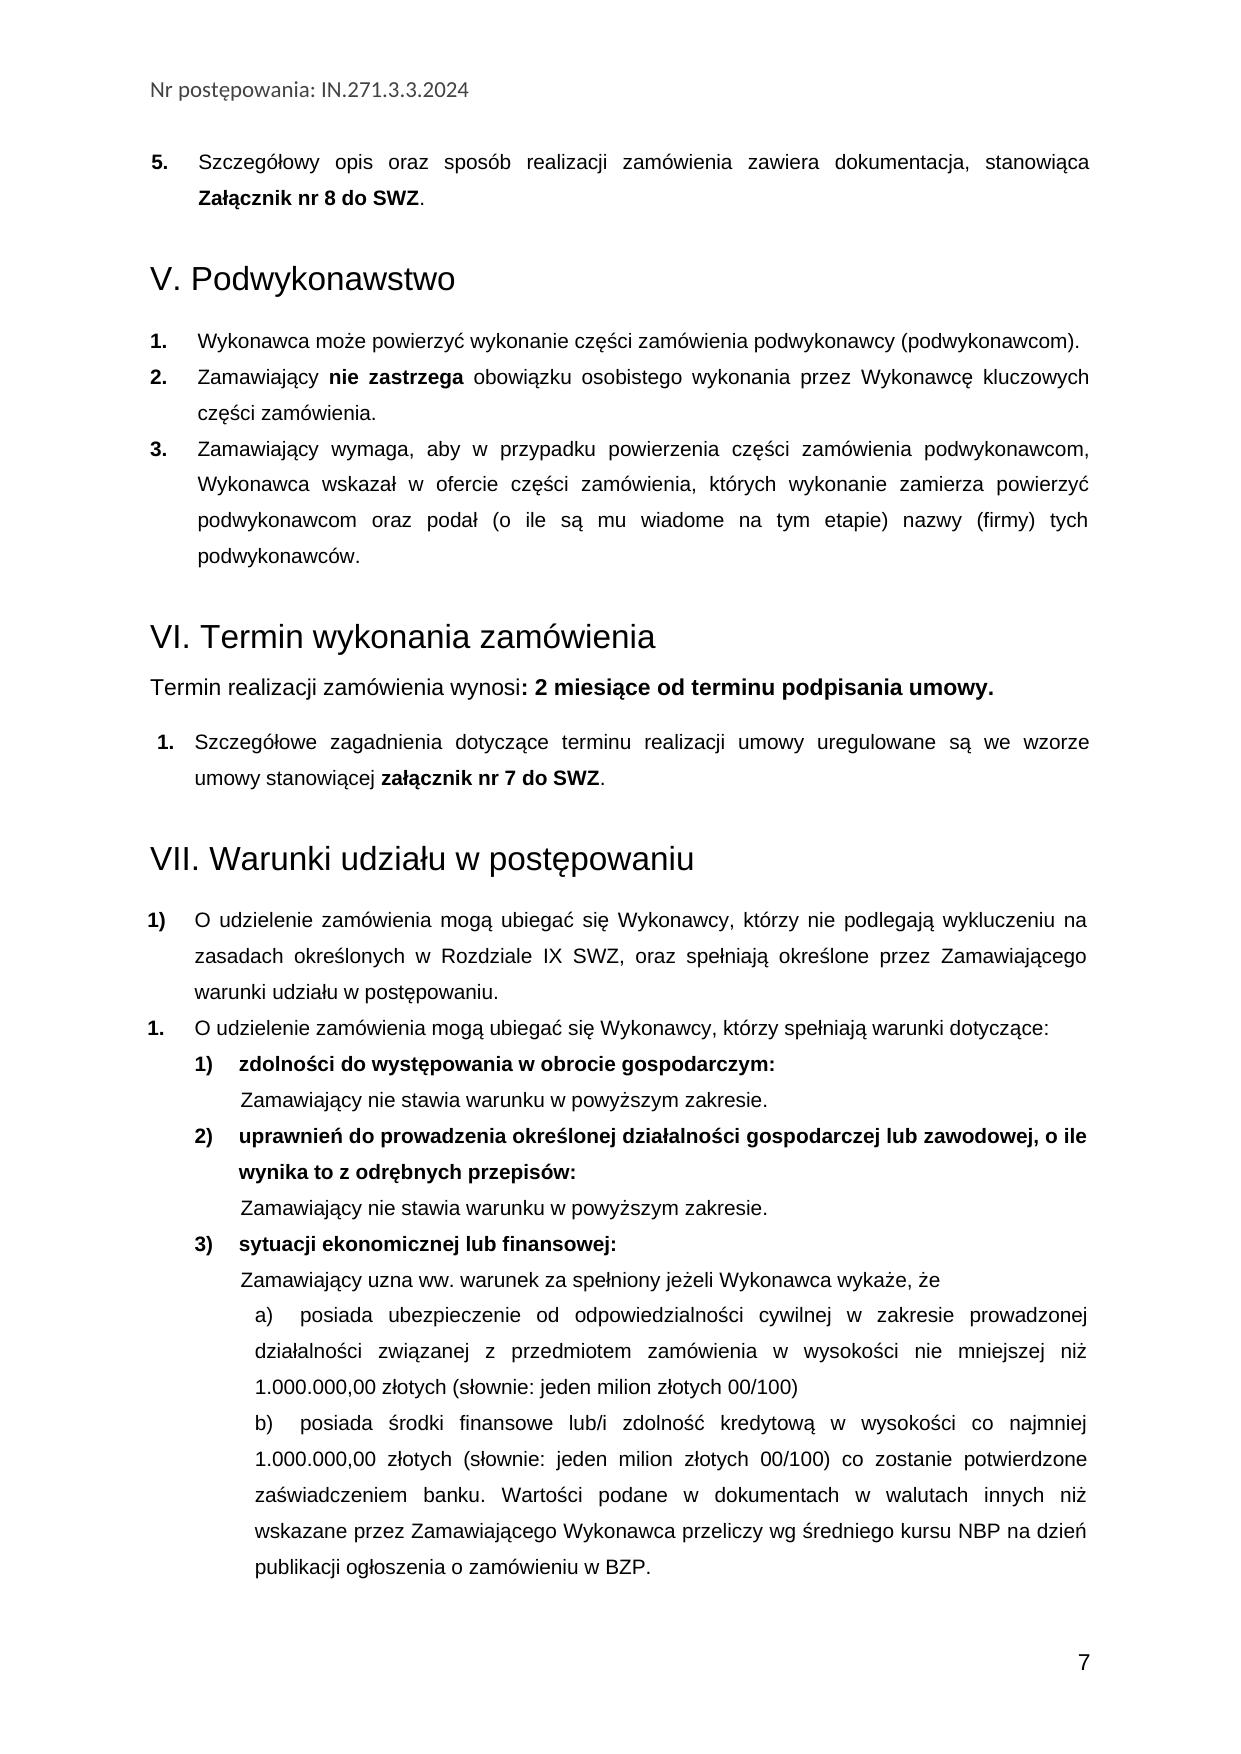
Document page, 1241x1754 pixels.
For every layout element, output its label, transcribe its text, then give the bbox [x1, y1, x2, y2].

list Zamawiający nie zastrzega obowiązku osobistego wykonania przez Wykonawcę kluczowych części zamówienia. [150, 364, 1090, 424]
list Zamawiający wymaga, aby w przypadku powierzenia części zamówienia podwykonawcom, Wykonawca wskazał w ofercie części zamówienia, których wykonanie zamierza powierzyć podwykonawcom oraz podał (o ile są mu wiadome na tym etapie) nazwy (firmy) tych podwykonawców. [150, 436, 1090, 568]
list Wykonawca może powierzyć wykonanie części zamówienia podwykonawcy (podwykonawcom). [150, 328, 1090, 352]
subtitle VI. Termin wykonania zamówienia [150, 618, 1090, 656]
subtitle V. Podwykonawstwo [150, 259, 1090, 298]
text a) posiada ubezpieczenie od odpowiedzialności cywilnej w zakresie prowadzonej działalności związanej z przedmiotem zamówienia w wysokości nie mniejszej niż 1.000.000,00 złotych (słownie: jeden milion złotych 00/100) [254, 1303, 1088, 1399]
text b) posiada środki finansowe lub/i zdolność kredytową w wysokości co najmniej 1.000.000,00 złotych (słownie: jeden milion złotych 00/100) co zostanie potwierdzone zaświadczeniem banku. Wartości podane w dokumentach w walutach innych niż wskazane przez Zamawiającego Wykonawca przeliczy wg średniego kursu NBP na dzień publikacji ogłoszenia o zamówieniu w BZP. [254, 1411, 1088, 1579]
list zdolności do występowania w obrocie gospodarczym: [194, 1052, 1088, 1076]
list Szczegółowy opis oraz sposób realizacji zamówienia zawiera dokumentacja, stanowiąca Załącznik nr 8 do SWZ. [151, 150, 1090, 210]
list sytuacji ekonomicznej lub finansowej: [194, 1231, 1088, 1255]
list Szczegółowe zagadnienia dotyczące terminu realizacji umowy uregulowane są we wzorze umowy stanowiącej załącznik nr 7 do SWZ. [157, 729, 1090, 789]
list O udzielenie zamówienia mogą ubiegać się Wykonawcy, którzy spełniają warunki dotyczące: [147, 1016, 1088, 1040]
list uprawnień do prowadzenia określonej działalności gospodarczej lub zawodowej, o ile wynika to z odrębnych przepisów: [194, 1124, 1088, 1183]
text Zamawiający nie stawia warunku w powyższym zakresie. [240, 1196, 1088, 1219]
text Zamawiający uzna ww. warunek za spełniony jeżeli Wykonawca wykaże, że [240, 1267, 1088, 1291]
text Termin realizacji zamówienia wynosi: 2 miesiące od terminu podpisania umowy. [150, 674, 1090, 701]
subtitle VII. Warunki udziału w postępowaniu [150, 839, 1090, 877]
text Zamawiający nie stawia warunku w powyższym zakresie. [240, 1088, 1088, 1112]
list O udzielenie zamówienia mogą ubiegać się Wykonawcy, którzy nie podlegają wykluczeniu na zasadach określonych w Rozdziale IX SWZ, oraz spełniają określone przez Zamawiającego warunki udziału w postępowaniu. [147, 908, 1088, 1004]
